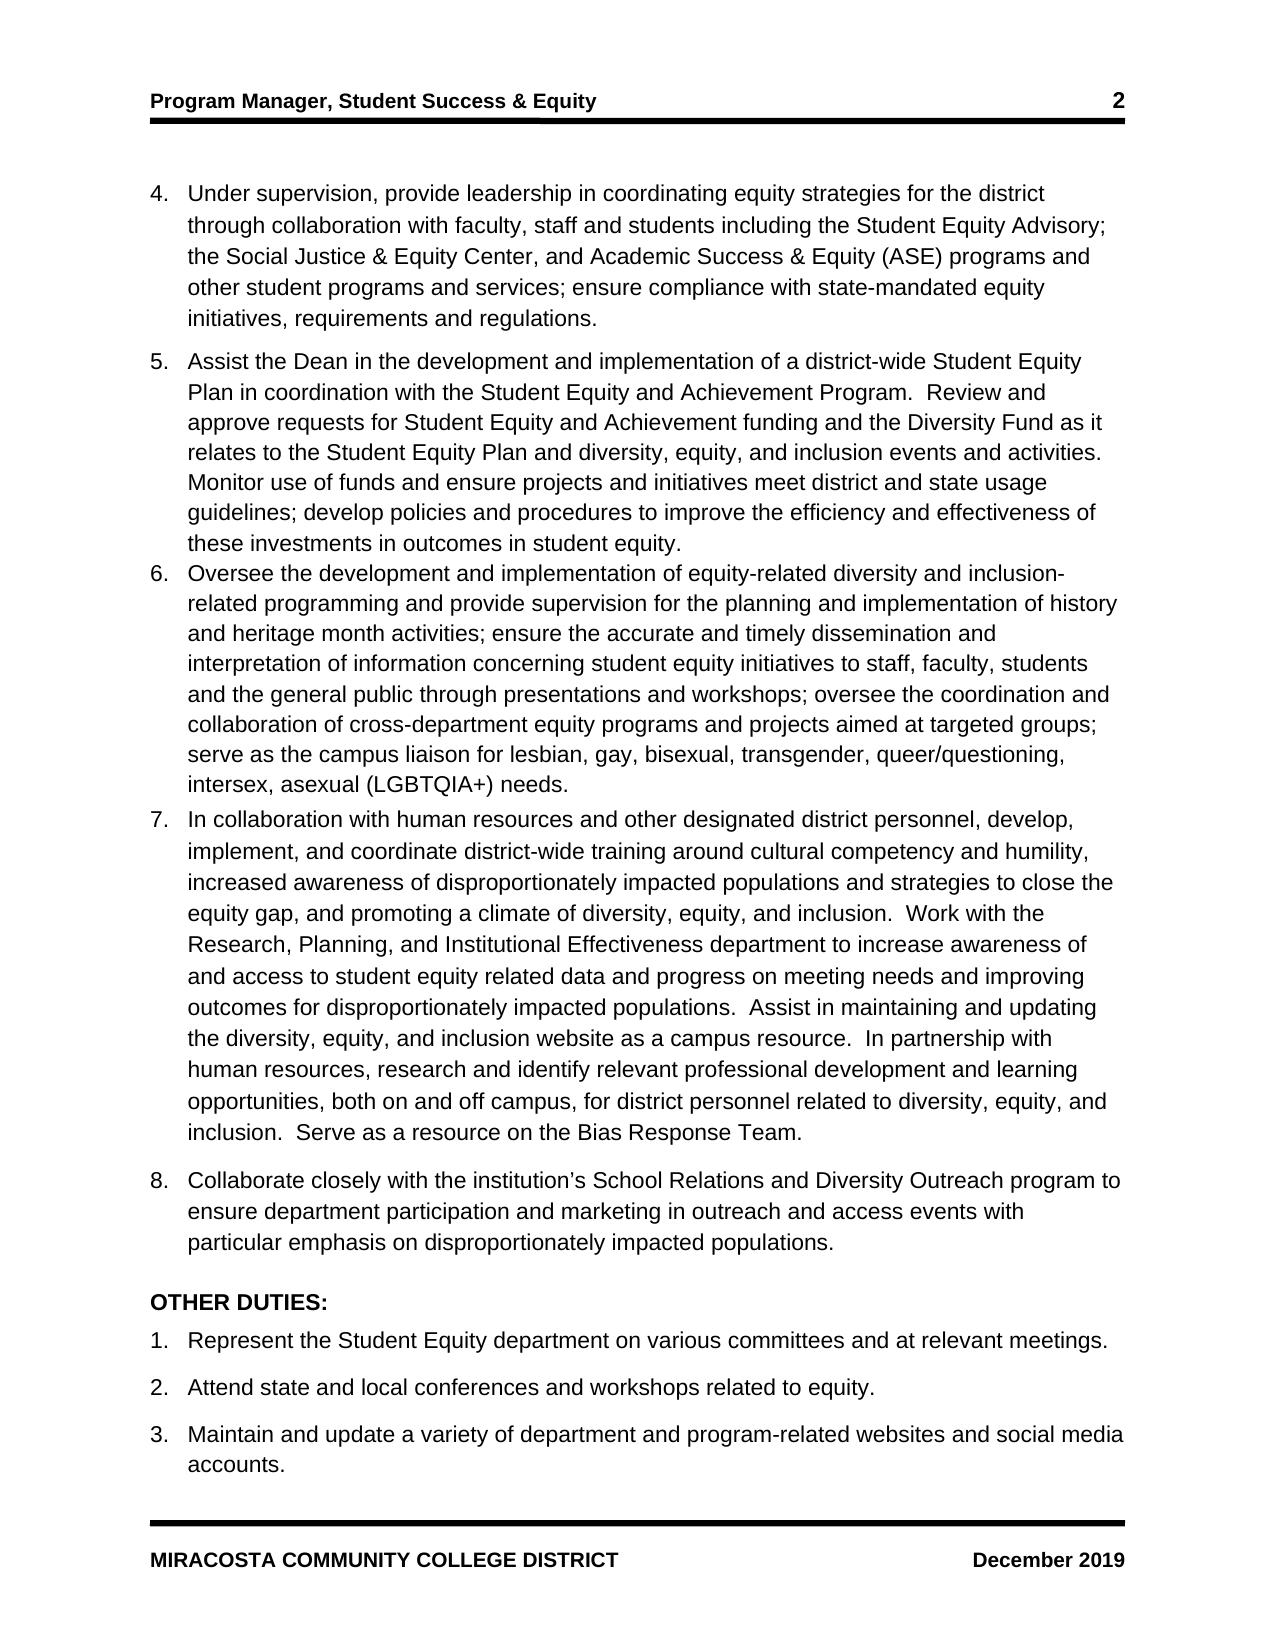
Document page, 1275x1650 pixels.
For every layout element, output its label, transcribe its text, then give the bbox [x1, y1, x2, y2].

list Collaborate closely with the institution’s School Relations and Diversity Outreach program to ensure department participation and marketing in outreach and access events with particular emphasis on disproportionately impacted populations. [150, 1162, 1125, 1256]
list Maintain and update a variety of department and program-related websites and social media accounts. [150, 1421, 1125, 1478]
list In collaboration with human resources and other designated district personnel, develop, implement, and coordinate district-wide training around cultural competency and humility, increased awareness of disproportionately impacted populations and strategies to close the equity gap, and promoting a climate of diversity, equity, and inclusion. Work with the Research, Planning, and Institutional Effectiveness department to increase awareness of and access to student equity related data and progress on meeting needs and improving outcomes for disproportionately impacted populations. Assist in maintaining and updating the diversity, equity, and inclusion website as a campus resource. In partnership with human resources, research and identify relevant professional development and learning opportunities, both on and off campus, for district personnel related to diversity, equity, and inclusion. Serve as a resource on the Bias Response Team. [150, 801, 1125, 1145]
list Assist the Dean in the development and implementation of a district-wide Student Equity Plan in coordination with the Student Equity and Achievement Program. Review and approve requests for Student Equity and Achievement funding and the Diversity Fund as it relates to the Student Equity Plan and diversity, equity, and inclusion events and activities. Monitor use of funds and ensure projects and initiatives meet district and state usage guidelines; develop policies and procedures to improve the efficiency and effectiveness of these investments in outcomes in student equity. [150, 348, 1125, 556]
list Oversee the development and implementation of equity-related diversity and inclusion-related programming and provide supervision for the planning and implementation of history and heritage month activities; ensure the accurate and timely dissemination and interpretation of information concerning student equity initiatives to staff, faculty, students and the general public through presentations and workshops; oversee the coordination and collaboration of cross-department equity programs and projects aimed at targeted groups; serve as the campus liaison for lesbian, gay, bisexual, transgender, queer/questioning, intersex, asexual (LGBTQIA+) needs. [150, 560, 1125, 798]
list Represent the Student Equity department on various committees and at relevant meetings. [150, 1327, 1125, 1354]
list Attend state and local conferences and workshops related to equity. [150, 1374, 1125, 1401]
list Under supervision, provide leadership in coordinating equity strategies for the district through collaboration with faculty, staff and students including the Student Equity Advisory; the Social Justice & Equity Center, and Academic Success & Equity (ASE) programs and other student programs and services; ensure compliance with state-mandated equity initiatives, requirements and regulations. [150, 175, 1125, 332]
text OTHER DUTIES: [150, 1289, 1125, 1315]
